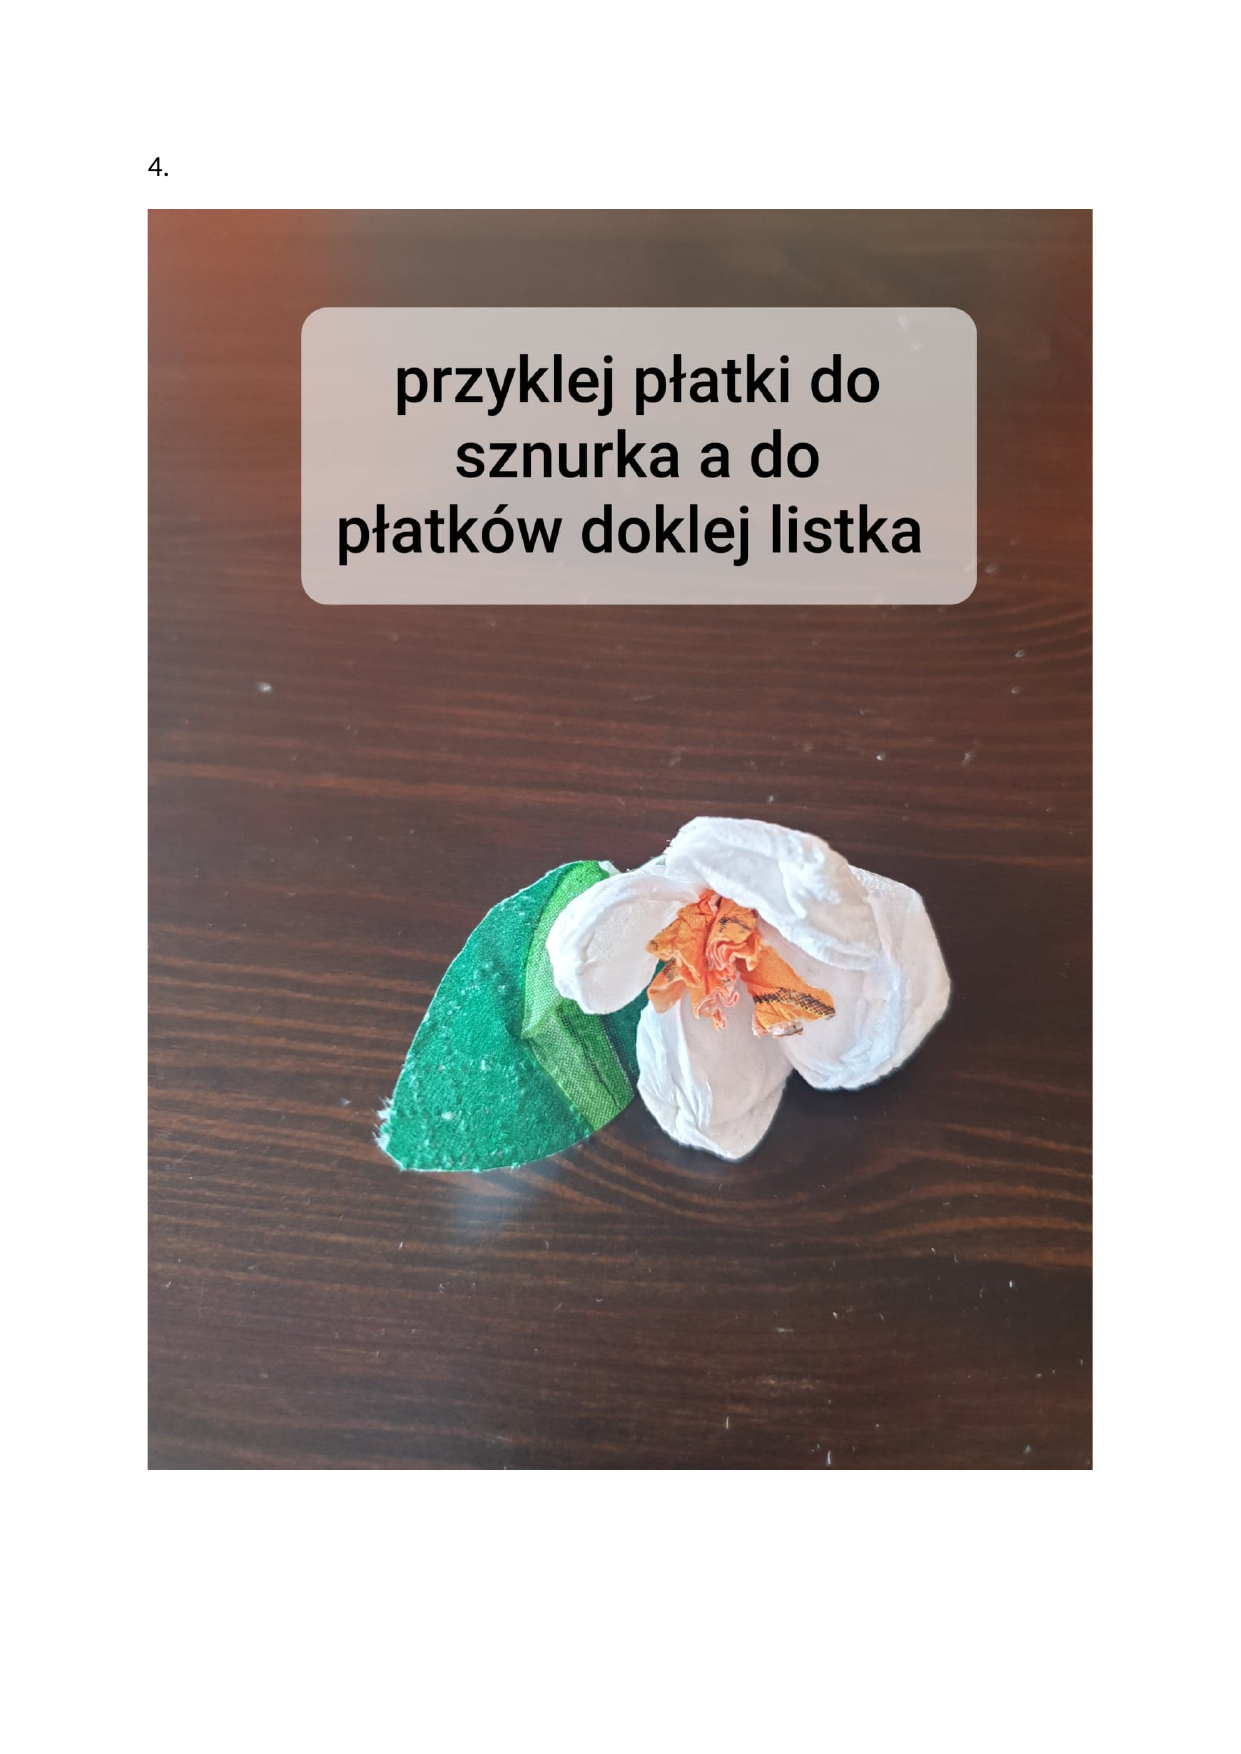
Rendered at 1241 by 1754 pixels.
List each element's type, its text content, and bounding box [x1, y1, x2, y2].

picture [147, 209, 1093, 1470]
text 4. [148, 148, 1093, 183]
